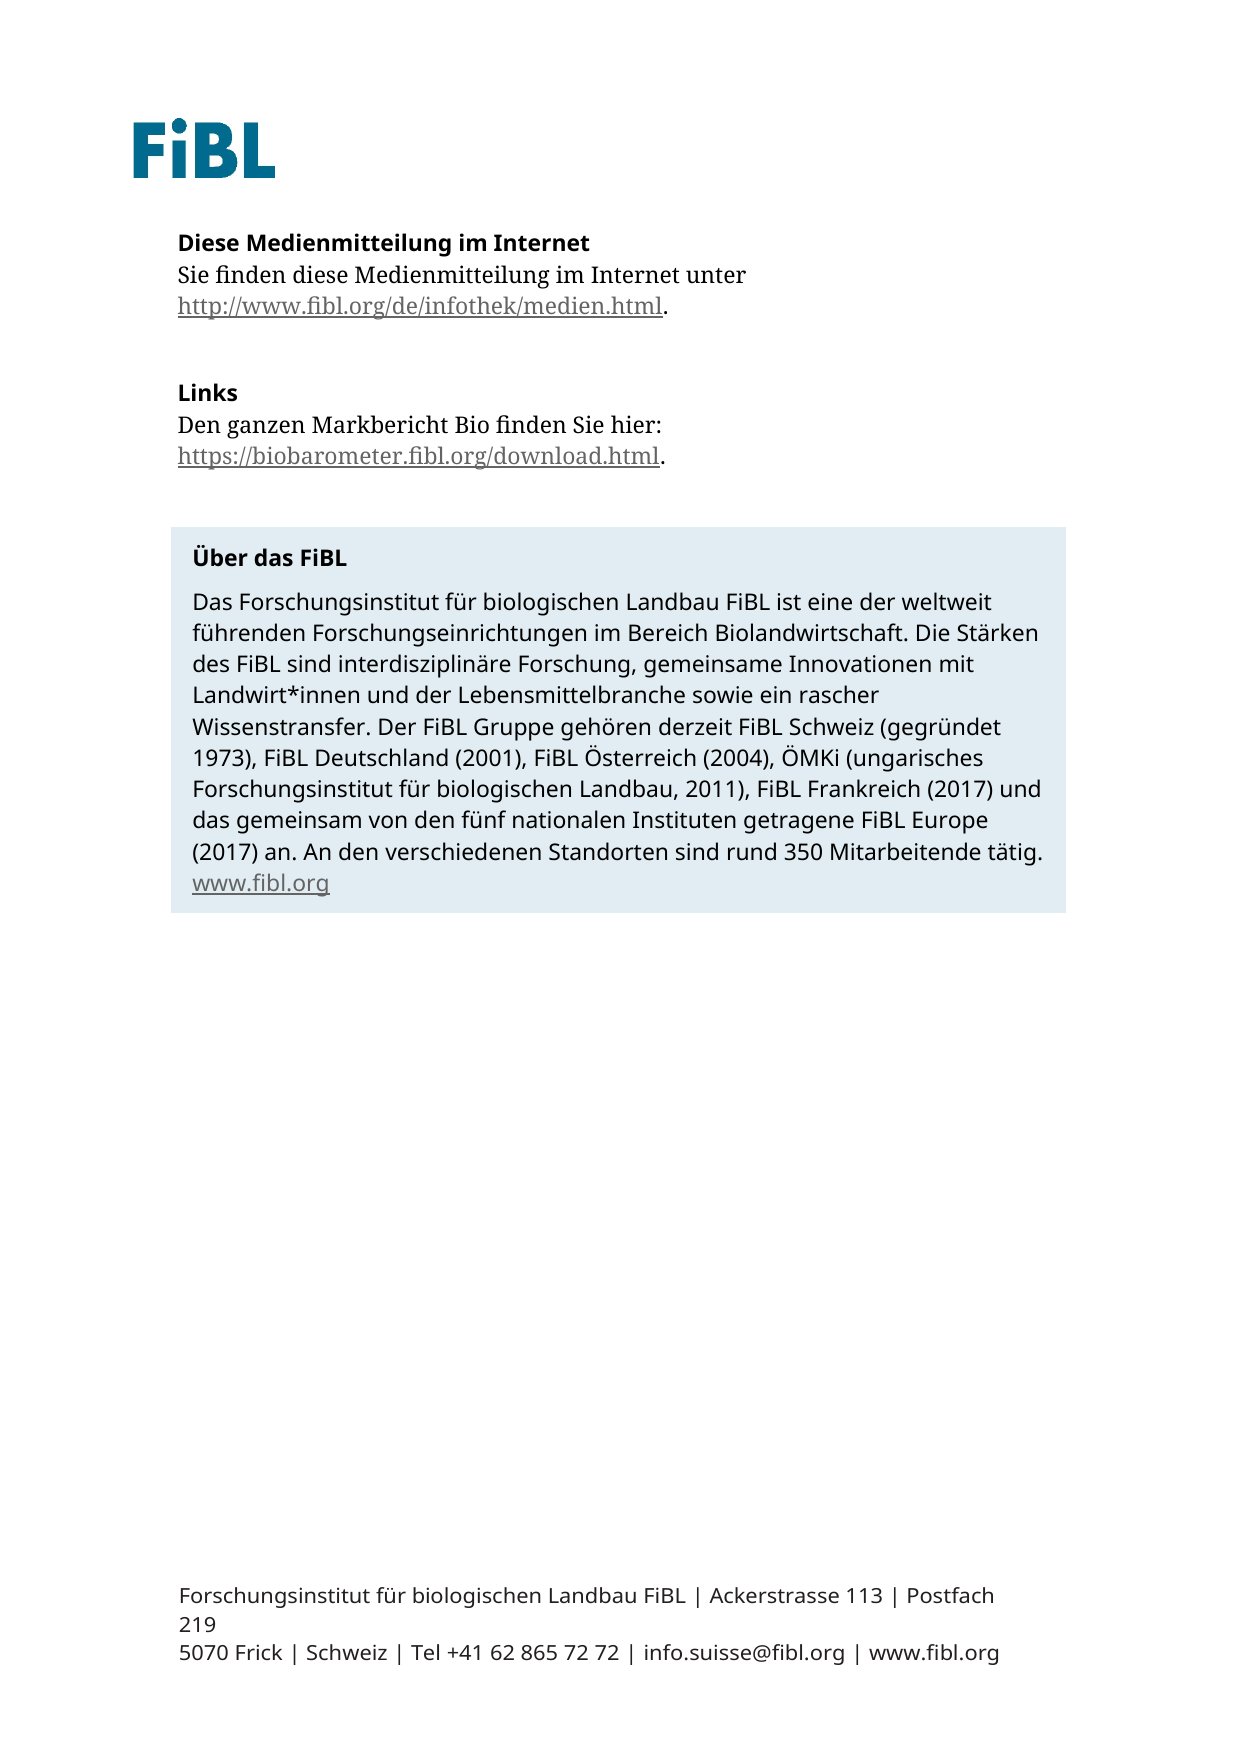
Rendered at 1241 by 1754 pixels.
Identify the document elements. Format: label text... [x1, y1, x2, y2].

text Über das FiBL [184, 540, 1054, 571]
text Diese Medienmitteilung im Internet Sie finden diese Medienmitteilung im Internet unter http://www.fibl.org/de/infothek/medien.html. [177, 227, 1063, 321]
picture [210, 134, 219, 144]
picture [210, 156, 222, 167]
picture [133, 118, 275, 178]
text Das Forschungsinstitut für biologischen Landbau FiBL ist eine der weltweit führenden Forschungseinrichtungen im Bereich Biolandwirtschaft. Die Stärken des FiBL sind interdisziplinäre Forschung, gemeinsame Innovationen mit Landwirt*innen und der Lebensmittelbranche sowie ein rascher Wissenstransfer. Der FiBL Gruppe gehören derzeit FiBL Schweiz (gegründet 1973), FiBL Deutschland (2001), FiBL Österreich (2004), ÖMKi (ungarisches Forschungsinstitut für biologischen Landbau, 2011), FiBL Frankreich (2017) und das gemeinsam von den fünf nationalen Instituten getragene FiBL Europe (2017) an. An den verschiedenen Standorten sind rund 350 Mitarbeitende tätig. www.fibl.org [184, 571, 1054, 900]
text Links Den ganzen Markbericht Bio finden Sie hier: https://biobarometer.fibl.org/download.html. [177, 377, 1063, 471]
